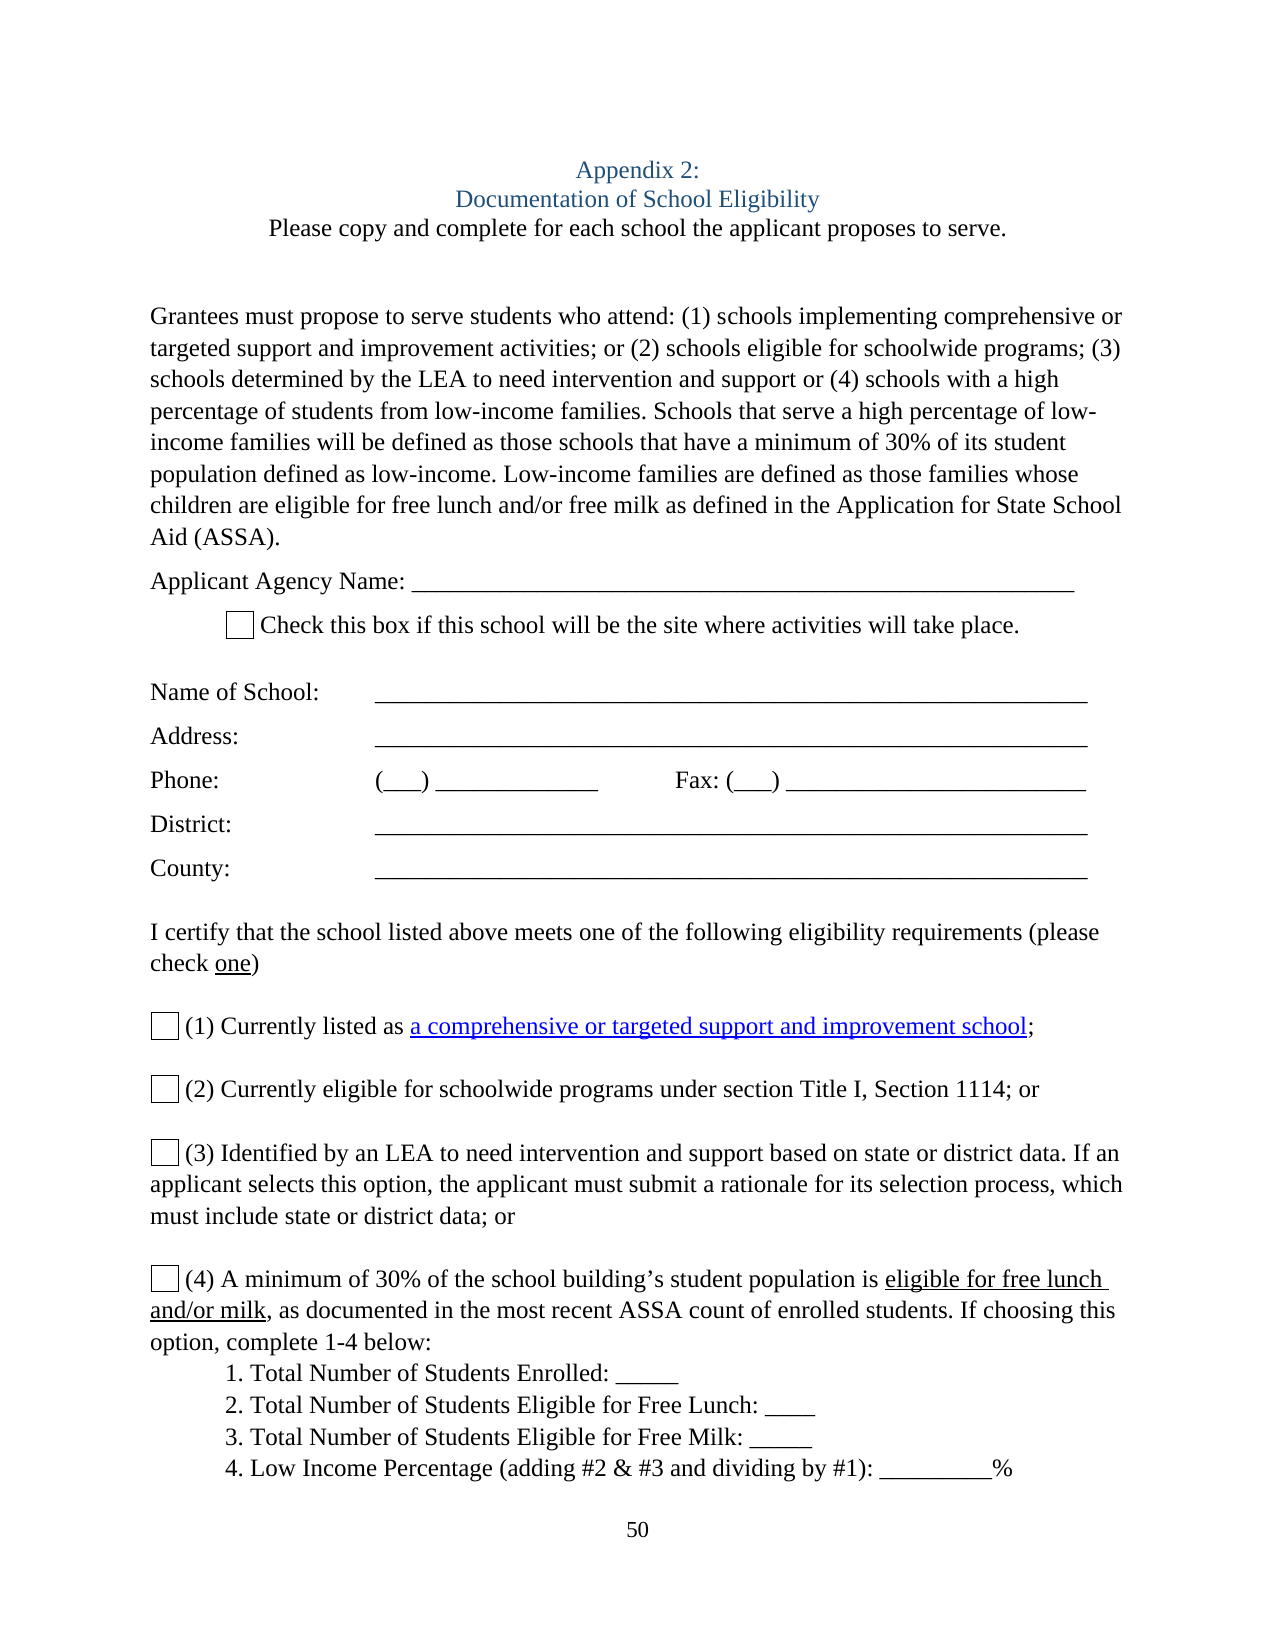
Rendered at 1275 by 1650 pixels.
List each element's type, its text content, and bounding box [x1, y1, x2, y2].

text District: _________________________________________________________ [150, 809, 1125, 838]
text Phone: (___) _____________ Fax: (___) ________________________ [150, 765, 1125, 794]
subtitle Appendix 2: Documentation of School Eligibility [150, 156, 1125, 213]
text Check this box if this school will be the site where activities will take place. [225, 610, 1125, 639]
text 4. Low Income Percentage (adding #2 & #3 and dividing by #1): _________% [225, 1453, 1125, 1482]
text 1. Total Number of Students Enrolled: _____ [225, 1358, 1125, 1387]
text Name of School: _________________________________________________________ [150, 677, 1125, 706]
text (3) Identified by an LEA to need intervention and support based on state or district data. If an applicant selects this option, the applicant must submit a rationale for its selection process, which must include state or district data; or [150, 1138, 1125, 1229]
text (2) Currently eligible for schoolwide programs under section Title I, Section 1114; or [150, 1074, 1125, 1103]
text Please copy and complete for each school the applicant proposes to serve. [150, 213, 1125, 242]
text Grantees must propose to serve students who attend: (1) schools implementing comprehensive or targeted support and improvement activities; or (2) schools eligible for schoolwide programs; (3) schools determined by the LEA to need intervention and support or (4) schools with a high percentage of students from low-income families. Schools that serve a high percentage of low-income families will be defined as those schools that have a minimum of 30% of its student population defined as low-income. Low-income families are defined as those families whose children are eligible for free lunch and/or free milk as defined in the Application for State School Aid (ASSA). [150, 301, 1125, 551]
text County: _________________________________________________________ [150, 853, 1125, 882]
text (4) A minimum of 30% of the school building’s student population is eligible for free lunch and/or milk, as documented in the most recent ASSA count of enrolled students. If choosing this option, complete 1-4 below: [150, 1264, 1125, 1356]
text Applicant Agency Name: _____________________________________________________ [150, 566, 1125, 595]
text I certify that the school listed above meets one of the following eligibility requirements (please check one) [150, 917, 1125, 977]
text (1) Currently listed as a comprehensive or targeted support and improvement school; [150, 1011, 1125, 1040]
text Address: _________________________________________________________ [150, 721, 1125, 750]
text 3. Total Number of Students Eligible for Free Milk: _____ [225, 1422, 1125, 1450]
text 2. Total Number of Students Eligible for Free Lunch: ____ [225, 1390, 1125, 1419]
